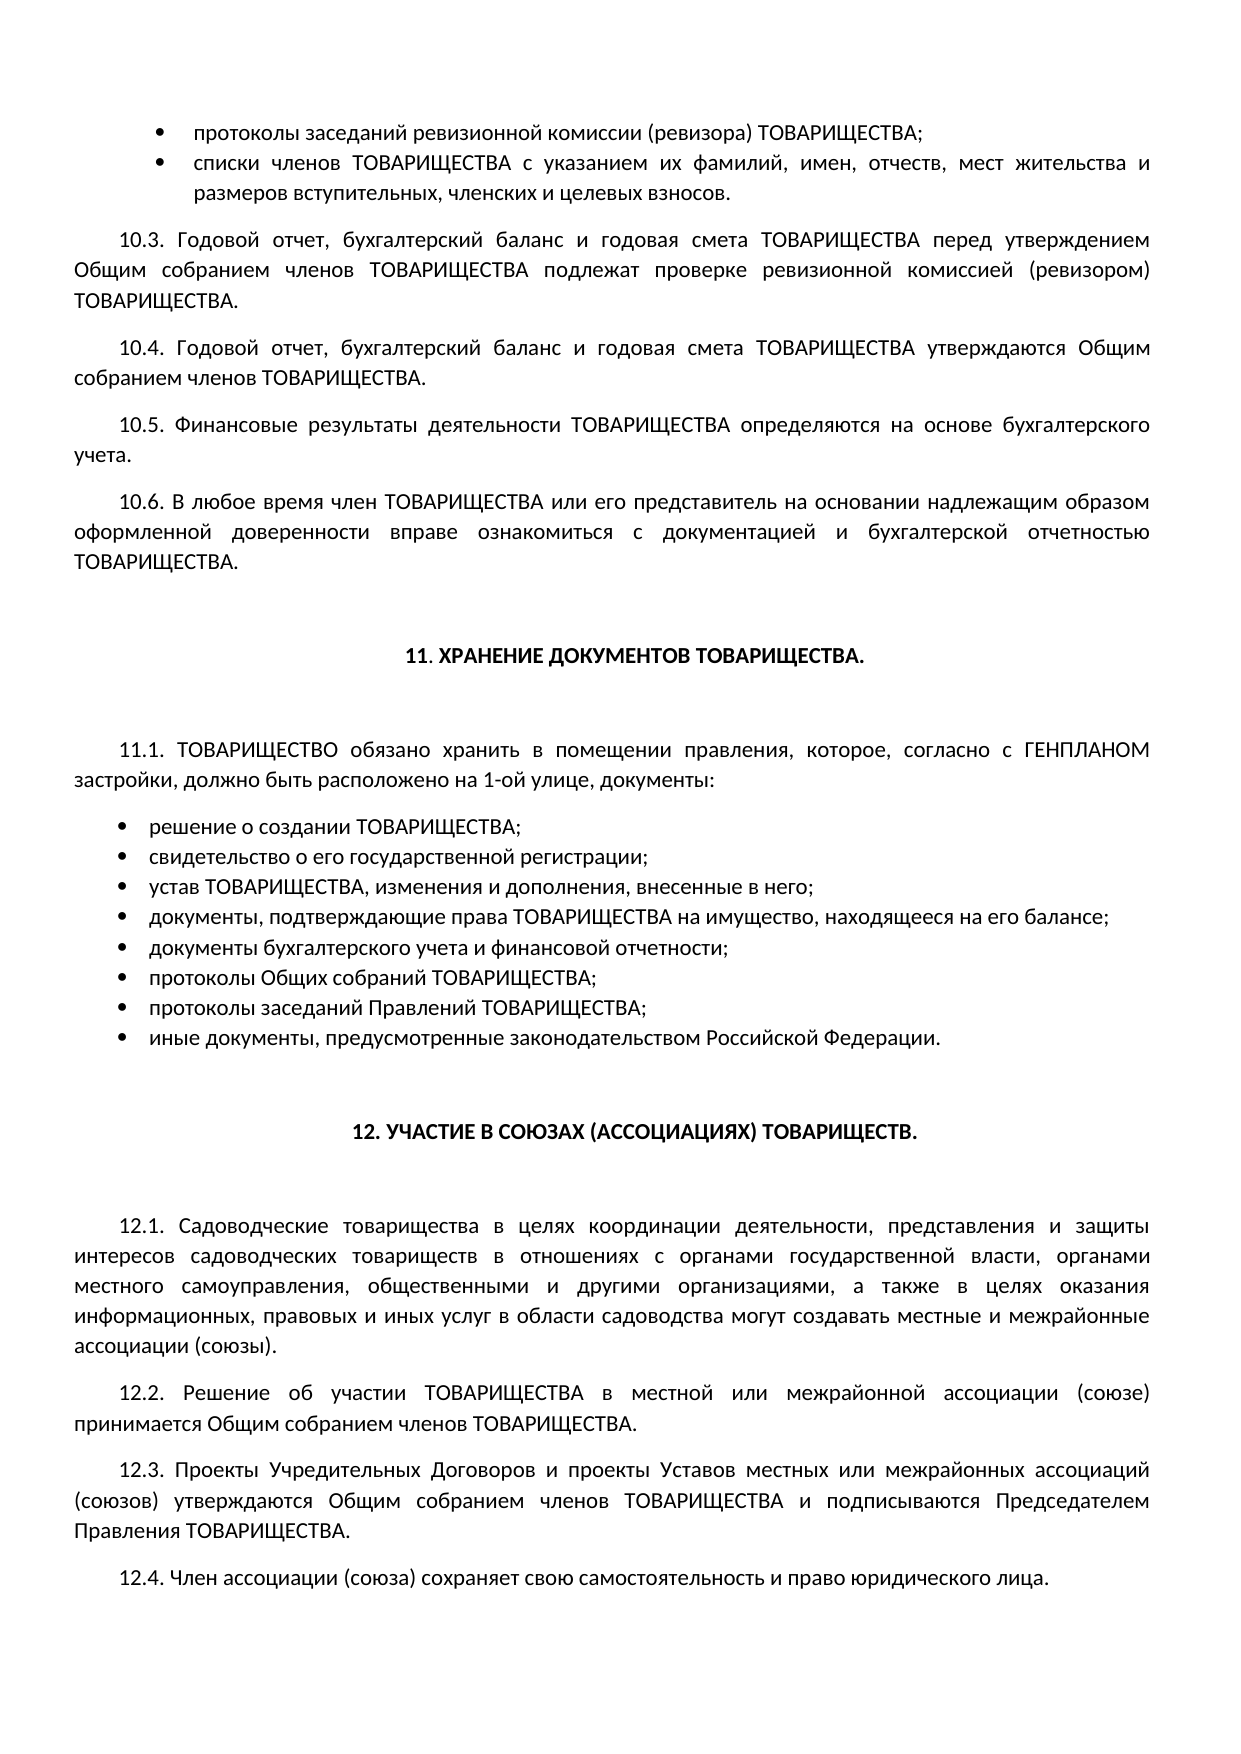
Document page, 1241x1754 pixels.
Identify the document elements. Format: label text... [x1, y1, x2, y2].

list протоколы заседаний Правлений ТОВАРИЩЕСТВА; [103, 993, 1152, 1021]
list протоколы Общих собраний ТОВАРИЩЕСТВА; [103, 963, 1152, 991]
list документы бухгалтерского учета и финансовой отчетности; [103, 933, 1152, 961]
text 12.2. Решение об участии ТОВАРИЩЕСТВА в местной или межрайонной ассоциации (союзе) принимается Общим собранием членов ТОВАРИЩЕСТВА. [74, 1378, 1152, 1437]
list свидетельство о его государственной регистрации; [103, 842, 1152, 870]
list устав ТОВАРИЩЕСТВА, изменения и дополнения, внесенные в него; [103, 872, 1152, 900]
list документы, подтверждающие права ТОВАРИЩЕСТВА на имущество, находящееся на его балансе; [103, 902, 1152, 931]
list иные документы, предусмотренные законодательством Российской Федерации. [103, 1023, 1152, 1051]
text 11.1. ТОВАРИЩЕСТВО обязано хранить в помещении правления, которое, согласно с ГЕНПЛАНОМ застройки, должно быть расположено на 1-ой улице, документы: [74, 735, 1152, 793]
text 10.6. В любое время член ТОВАРИЩЕСТВА или его представитель на основании надлежащим образом оформленной доверенности вправе ознакомиться с документацией и бухгалтерской отчетностью ТОВАРИЩЕСТВА. [74, 487, 1152, 575]
text 12.1. Садоводческие товарищества в целях координации деятельности, представления и защиты интересов садоводческих товариществ в отношениях с органами государственной власти, органами местного самоуправления, общественными и другими организациями, а также в целях оказания информационных, правовых и иных услуг в области садоводства могут создавать местные и межрайонные ассоциации (союзы). [74, 1211, 1152, 1360]
text 12.4. Член ассоциации (союза) сохраняет свою самостоятельность и право юридического лица. [74, 1563, 1152, 1591]
list протоколы заседаний ревизионной комиссии (ревизора) ТОВАРИЩЕСТВА; [156, 118, 1152, 146]
text 12. УЧАСТИЕ В СОЮЗАХ (АССОЦИАЦИЯХ) ТОВАРИЩЕСТВ. [74, 1117, 1152, 1145]
text 10.5. Финансовые результаты деятельности ТОВАРИЩЕСТВА определяются на основе бухгалтерского учета. [74, 410, 1152, 468]
text 12.3. Проекты Учредительных Договоров и проекты Уставов местных или межрайонных ассоциаций (союзов) утверждаются Общим собранием членов ТОВАРИЩЕСТВА и подписываются Председателем Правления ТОВАРИЩЕСТВА. [74, 1456, 1152, 1544]
text 11. ХРАНЕНИЕ ДОКУМЕНТОВ ТОВАРИЩЕСТВА. [74, 641, 1152, 669]
text 10.3. Годовой отчет, бухгалтерский баланс и годовая смета ТОВАРИЩЕСТВА перед утверждением Общим собранием членов ТОВАРИЩЕСТВА подлежат проверке ревизионной комиссией (ревизором) ТОВАРИЩЕСТВА. [74, 225, 1152, 314]
text 10.4. Годовой отчет, бухгалтерский баланс и годовая смета ТОВАРИЩЕСТВА утверждаются Общим собранием членов ТОВАРИЩЕСТВА. [74, 333, 1152, 391]
list решение о создании ТОВАРИЩЕСТВА; [103, 812, 1152, 840]
list списки членов ТОВАРИЩЕСТВА с указанием их фамилий, имен, отчеств, мест жительства и размеров вступительных, членских и целевых взносов. [156, 148, 1152, 207]
